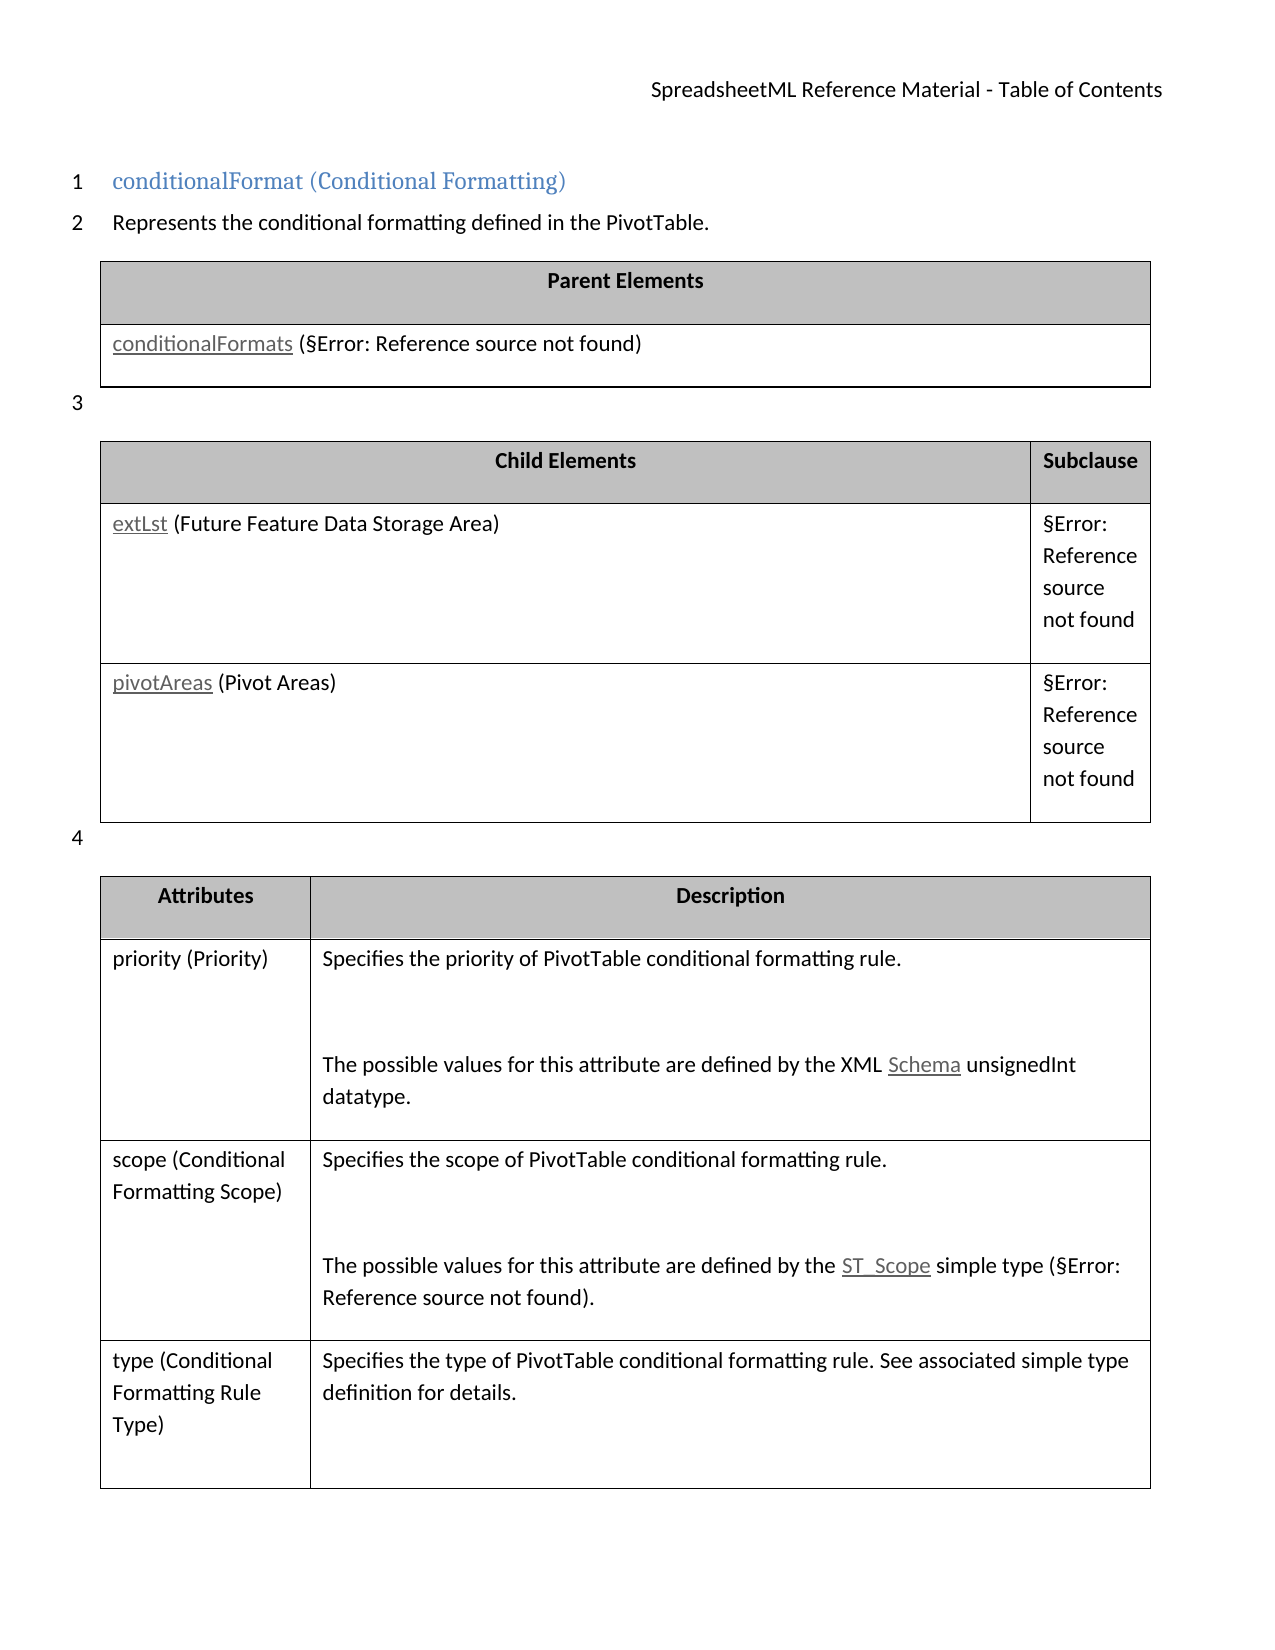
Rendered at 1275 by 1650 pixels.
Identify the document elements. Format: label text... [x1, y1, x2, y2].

table_header Description [311, 877, 1150, 938]
table_cell priority (Priority) [101, 940, 310, 1139]
table_header Child Elements [101, 442, 1030, 503]
table_header Subclause [1031, 442, 1150, 503]
table_cell pivotAreas (Pivot Areas) [101, 664, 1030, 822]
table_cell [311, 1341, 1150, 1488]
table_header Attributes [101, 877, 310, 938]
table_cell type (Conditional Formatting Rule Type) [101, 1341, 310, 1488]
table_cell Specifies the priority of PivotTable conditional formatting rule. The possible values for this attribute are defined by the XML Schema unsignedInt datatype. [311, 940, 1150, 1139]
table_header Parent Elements [101, 262, 1150, 324]
text Represents the conditional formatting defined in the PivotTable. [112, 208, 1162, 236]
table_cell scope (Conditional Formatting Scope) [101, 1141, 310, 1340]
subtitle conditionalFormat (Conditional Formatting) [112, 167, 1162, 195]
table_cell extLst (Future Feature Data Storage Area) [101, 504, 1030, 662]
table_cell Specifies the scope of PivotTable conditional formatting rule. The possible values for this attribute are defined by the ST_Scope simple type (§). [311, 1141, 1150, 1340]
